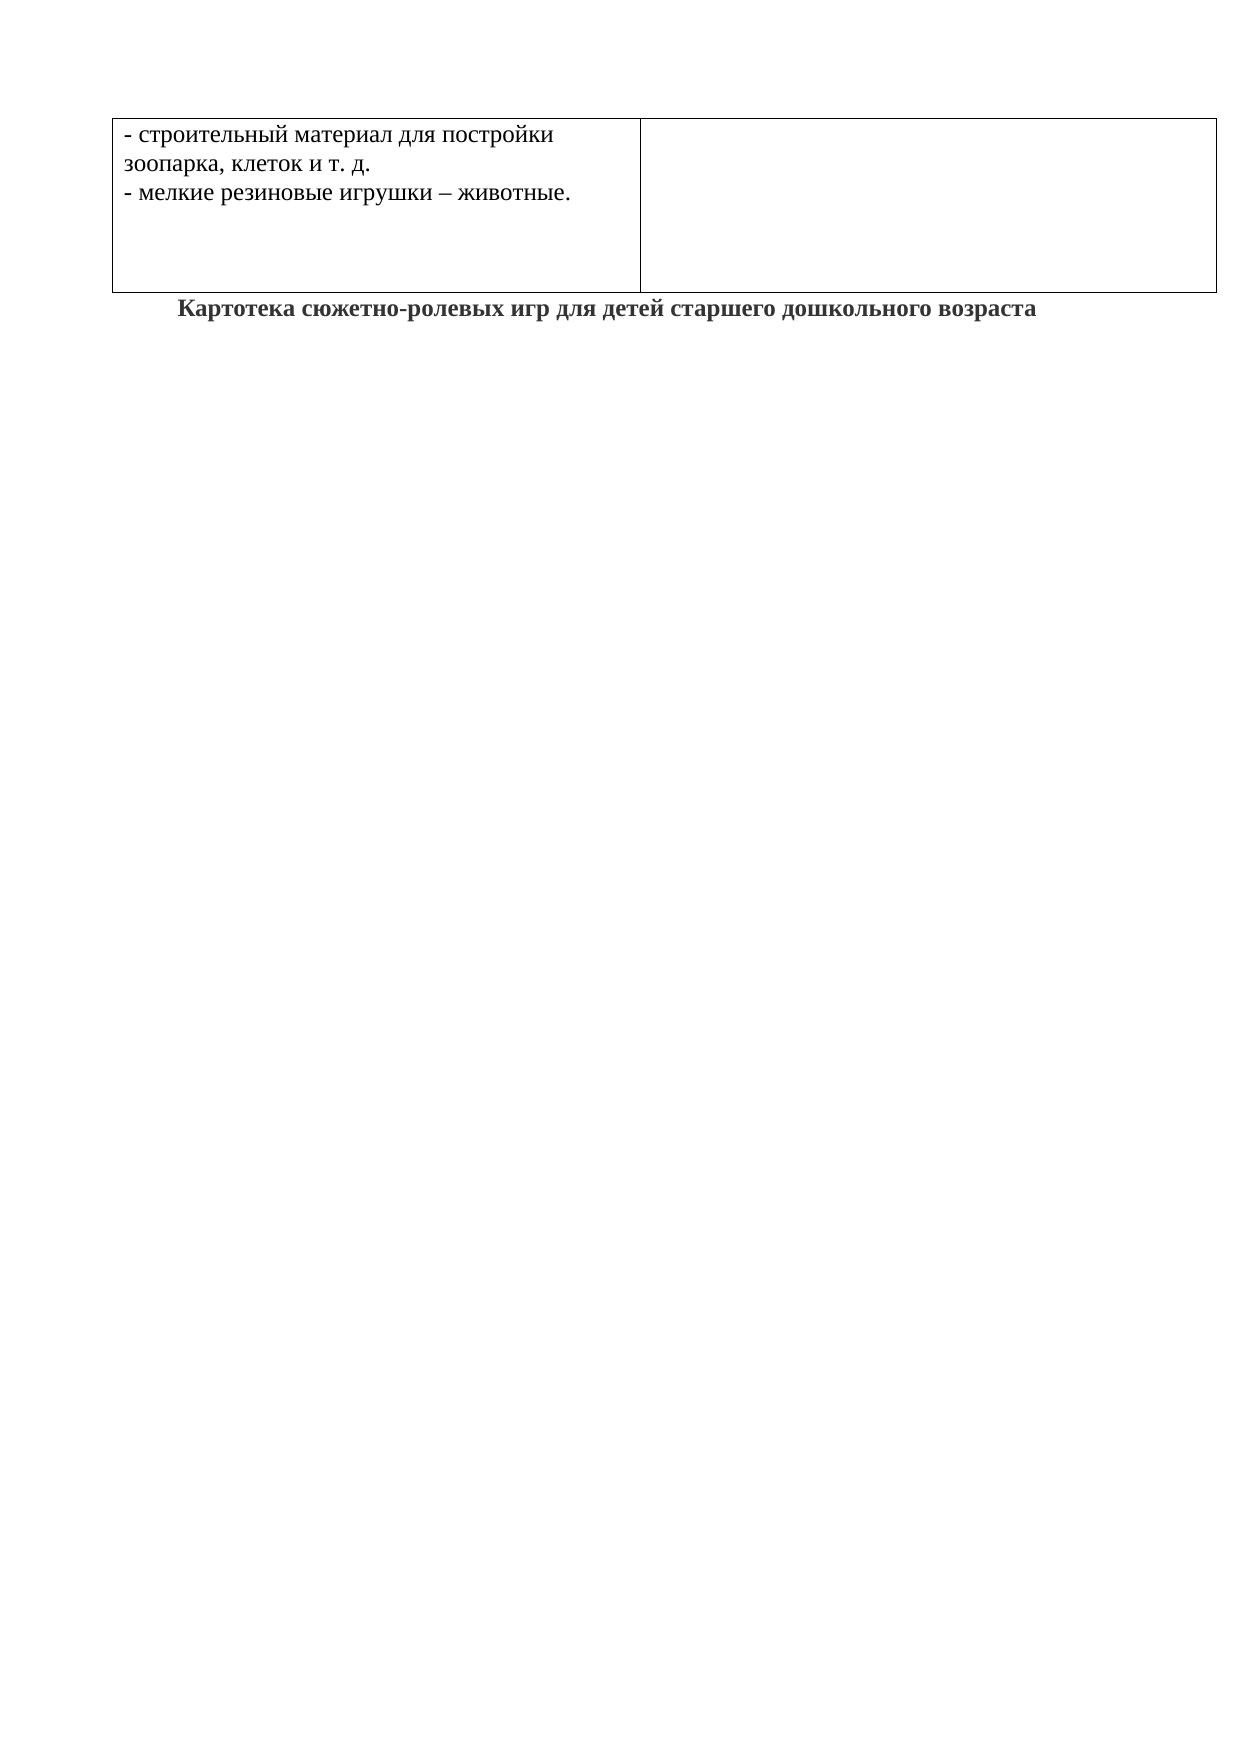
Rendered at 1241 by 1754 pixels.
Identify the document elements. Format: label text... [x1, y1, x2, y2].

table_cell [641, 119, 1216, 292]
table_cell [113, 119, 640, 292]
text Картотека сюжетно-ролевых игр для детей старшего дошкольного возраста [177, 293, 1152, 321]
